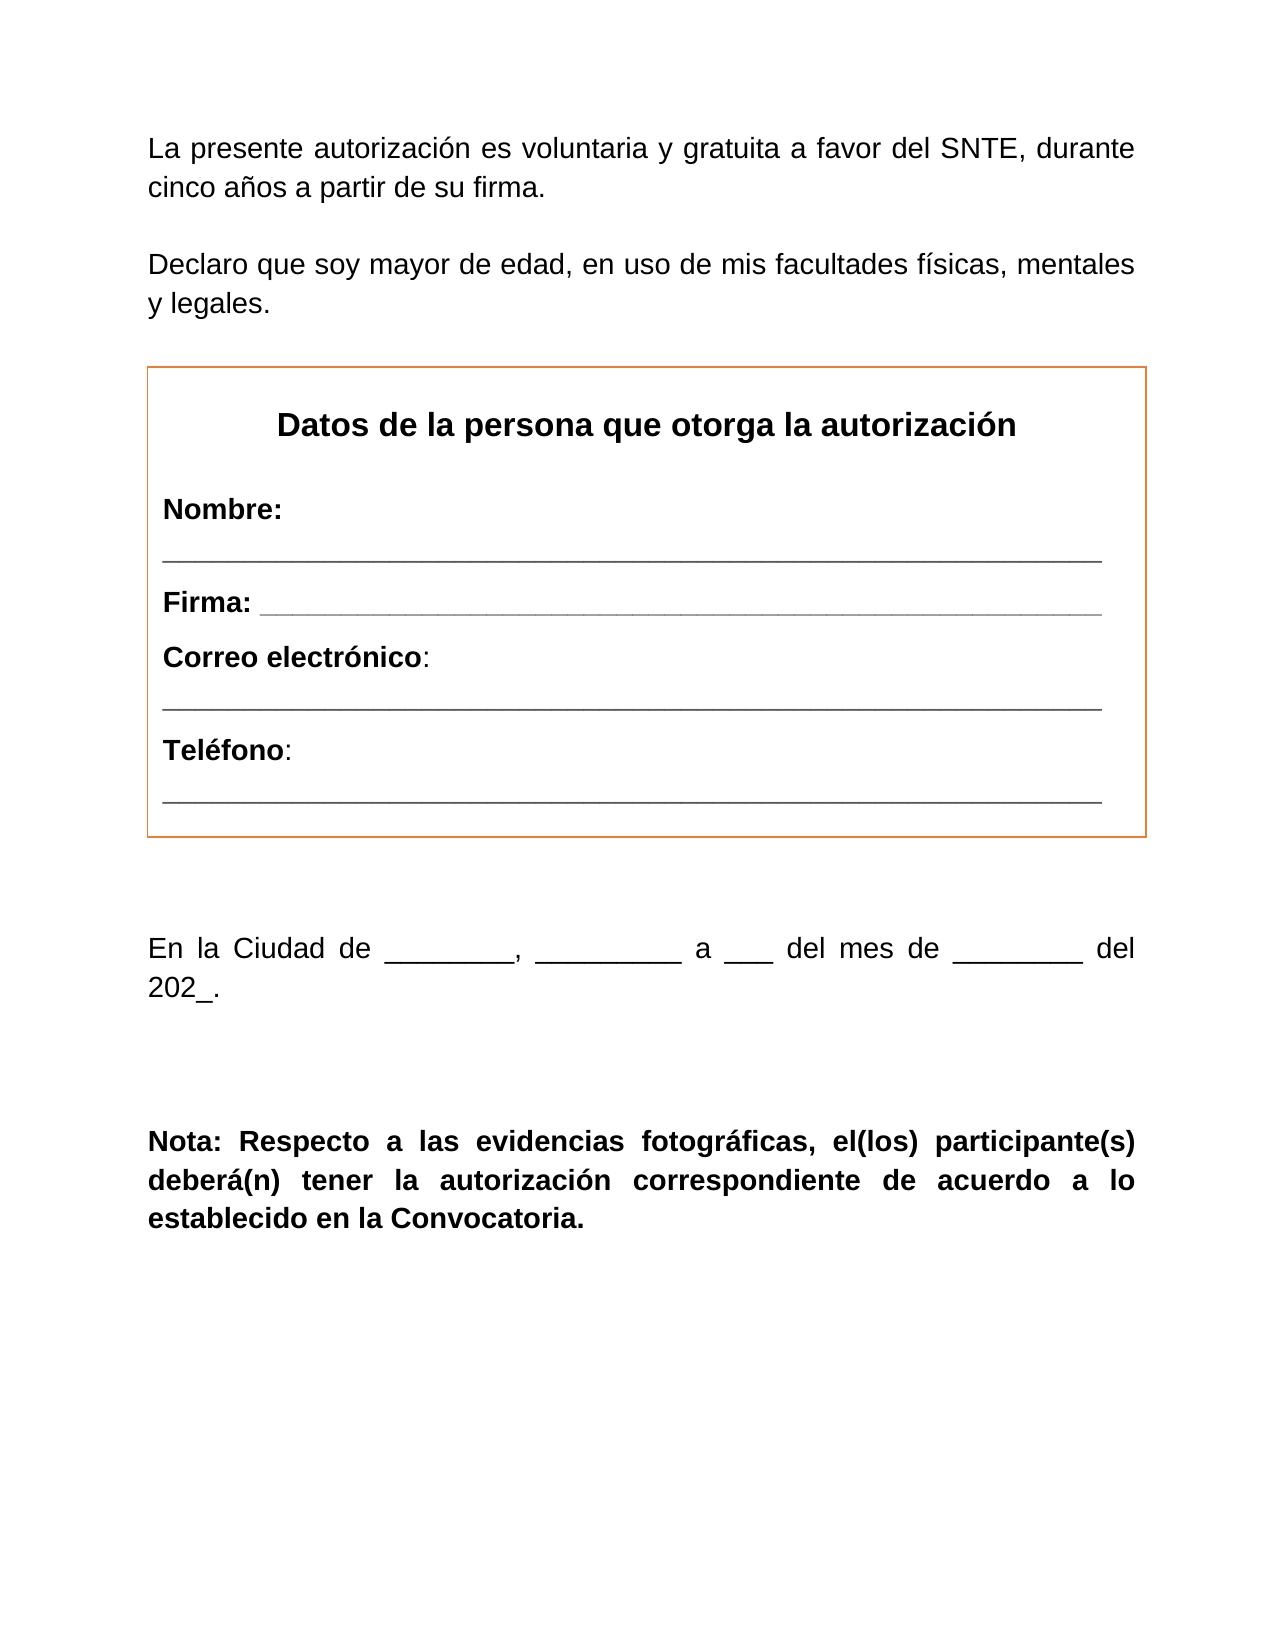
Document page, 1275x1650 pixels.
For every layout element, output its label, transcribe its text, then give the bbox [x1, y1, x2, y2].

text La presente autorización es voluntaria y gratuita a favor del SNTE, durante cinco años a partir de su firma. [148, 132, 1137, 204]
text Nota: Respecto a las evidencias fotográficas, el(los) participante(s) deberá(n) tener la autorización correspondiente de acuerdo a lo establecido en la Convocatoria. [148, 1124, 1137, 1235]
text En la Ciudad de ________, _________ a ___ del mes de ________ del 202_. [148, 932, 1137, 1004]
text Declaro que soy mayor de edad, en uso de mis facultades físicas, mentales y legales. [148, 247, 1137, 319]
